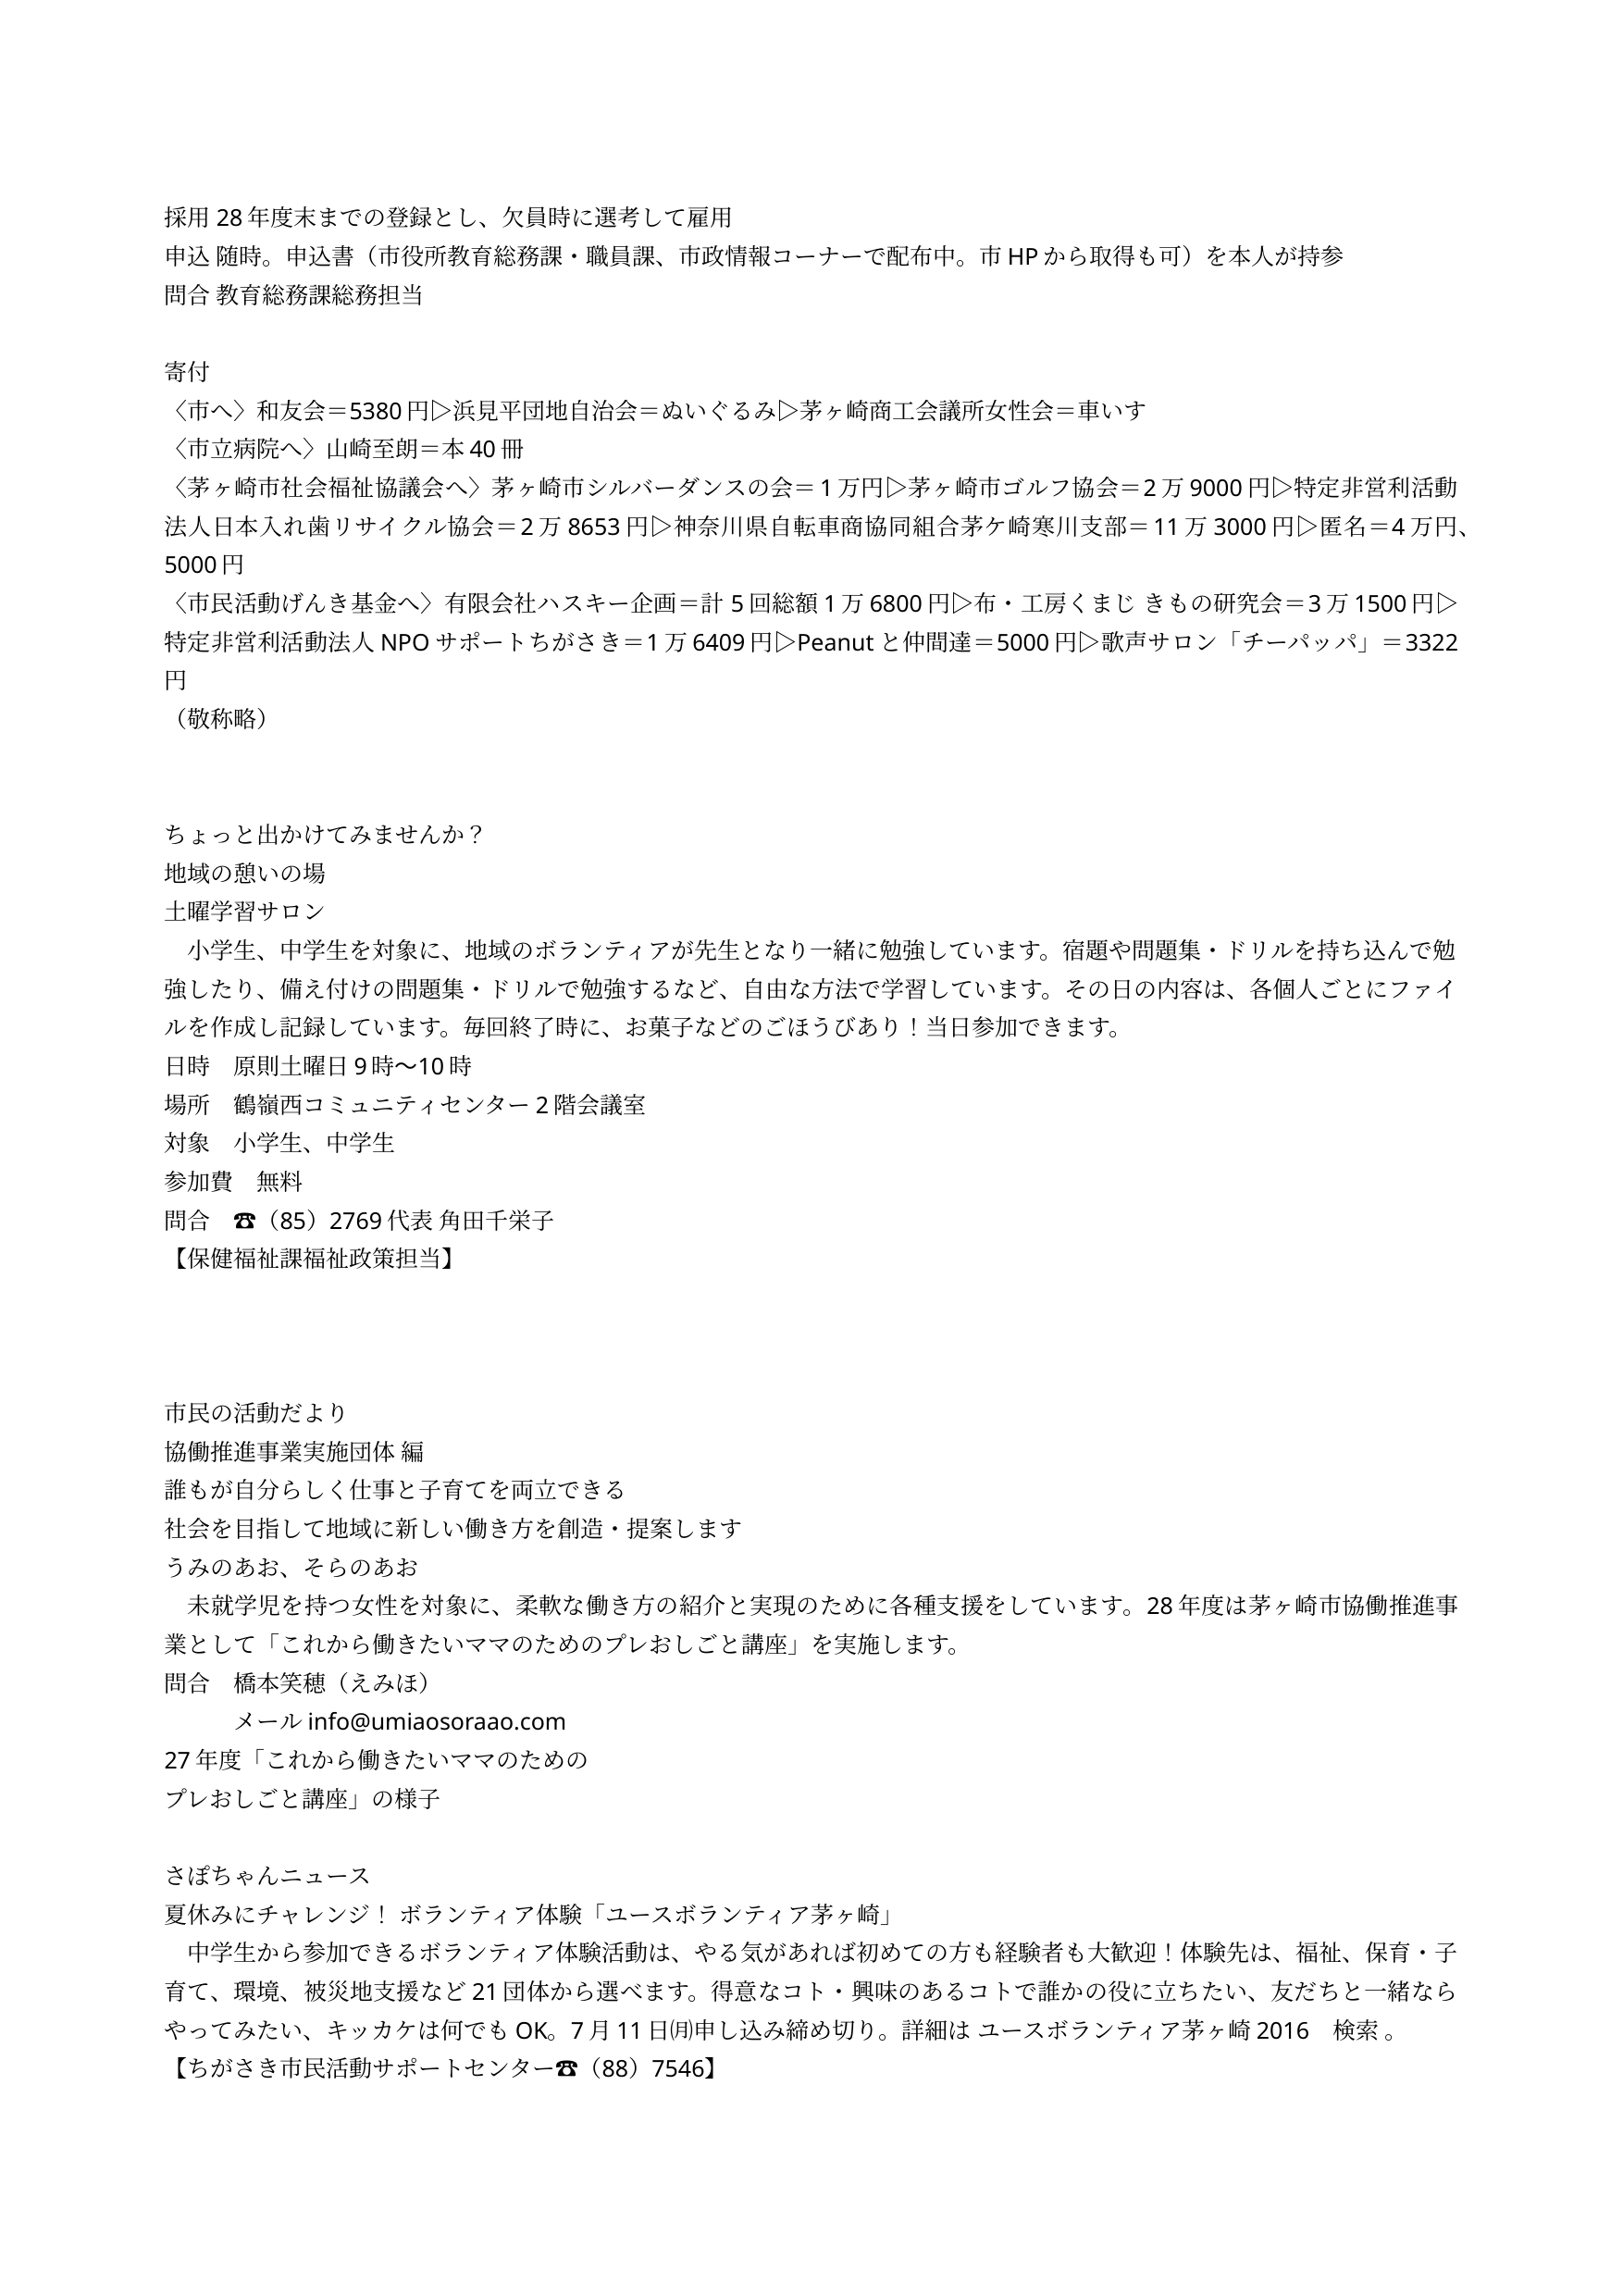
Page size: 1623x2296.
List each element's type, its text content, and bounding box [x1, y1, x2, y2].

text 土曜学習サロン [164, 891, 1459, 930]
text 小学生、中学生を対象に、地域のボランティアが先生となり一緒に勉強しています。宿題や問題集・ドリルを持ち込んで勉強したり、備え付けの問題集・ドリルで勉強するなど、自由な方法で学習しています。その日の内容は、各個人ごとにファイルを作成し記録しています。毎回終了時に、お菓子などのごほうびあり！当日参加できます。 [164, 930, 1459, 1046]
text さぽちゃんニュース [164, 1855, 1459, 1894]
text 夏休みにチャレンジ！ ボランティア体験「ユースボランティア茅ヶ崎」 [164, 1894, 1459, 1932]
text 申込 随時。申込書（市役所教育総務課・職員課、市政情報コーナーで配布中。市HPから取得も可）を本人が持参 [164, 236, 1459, 275]
text 【保健福祉課福祉政策担当】 [164, 1238, 1459, 1277]
text うみのあお、そらのあお [164, 1547, 1459, 1585]
text 誰もが自分らしく仕事と子育てを両立できる [164, 1470, 1459, 1508]
text 寄付 [164, 352, 1459, 391]
text 〈市へ〉和友会＝5380円▷浜見平団地自治会＝ぬいぐるみ▷茅ヶ崎商工会議所女性会＝車いす [164, 391, 1459, 428]
text 【ちがさき市民活動サポートセンター☎（88）7546】 [164, 2048, 1459, 2087]
text 採用 28年度末までの登録とし、欠員時に選考して雇用 [164, 197, 1459, 236]
text 対象 小学生、中学生 [164, 1123, 1459, 1161]
text 問合 教育総務課総務担当 [164, 275, 1459, 313]
text 〈市民活動げんき基金へ〉有限会社ハスキー企画＝計5回総額1万6800円▷布・工房くまじ きもの研究会＝3万1500円▷特定非営利活動法人NPOサポートちがさき＝1万6409円▷Peanutと仲間達＝5000円▷歌声サロン「チーパッパ」＝3322円 [164, 583, 1459, 699]
text 〈茅ヶ崎市社会福祉協議会へ〉茅ヶ崎市シルバーダンスの会＝1万円▷茅ヶ崎市ゴルフ協会＝2万9000円▷特定非営利活動法人日本入れ歯リサイクル協会＝2万8653円▷神奈川県自転車商協同組合茅ケ崎寒川支部＝11万3000円▷匿名＝4万円、5000円 [164, 467, 1459, 583]
text 参加費 無料 [164, 1161, 1459, 1200]
text 地域の憩いの場 [164, 853, 1459, 891]
text 市民の活動だより [164, 1393, 1459, 1432]
text 中学生から参加できるボランティア体験活動は、やる気があれば初めての方も経験者も大歓迎！体験先は、福祉、保育・子育て、環境、被災地支援など21団体から選べます。得意なコト・興味のあるコトで誰かの役に立ちたい、友だちと一緒ならやってみたい、キッカケは何でもOK。7月11日㈪申し込み締め切り。詳細は ユースボランティア茅ヶ崎2016 検索 。 [164, 1932, 1459, 2048]
text 日時 原則土曜日9時～10時 [164, 1046, 1459, 1085]
text 〈市立病院へ〉山崎至朗＝本40冊 [164, 428, 1459, 467]
text 未就学児を持つ女性を対象に、柔軟な働き方の紹介と実現のために各種支援をしています。28年度は茅ヶ崎市協働推進事業として「これから働きたいママのためのプレおしごと講座」を実施します。 [164, 1585, 1459, 1663]
text 協働推進事業実施団体 編 [164, 1432, 1459, 1470]
text （敬称略） [164, 699, 1459, 738]
text 27年度「これから働きたいママのための [164, 1740, 1459, 1779]
text メール info@umiaosoraao.com [164, 1701, 1459, 1740]
text プレおしごと講座」の様子 [164, 1779, 1459, 1817]
text 問合 ☎（85）2769代表 角田千栄子 [164, 1200, 1459, 1238]
text 問合 橋本笑穂（えみほ） [164, 1663, 1459, 1701]
text 場所 鶴嶺西コミュニティセンター2階会議室 [164, 1085, 1459, 1123]
text 社会を目指して地域に新しい働き方を創造・提案します [164, 1508, 1459, 1547]
text ちょっと出かけてみませんか？ [164, 814, 1459, 853]
